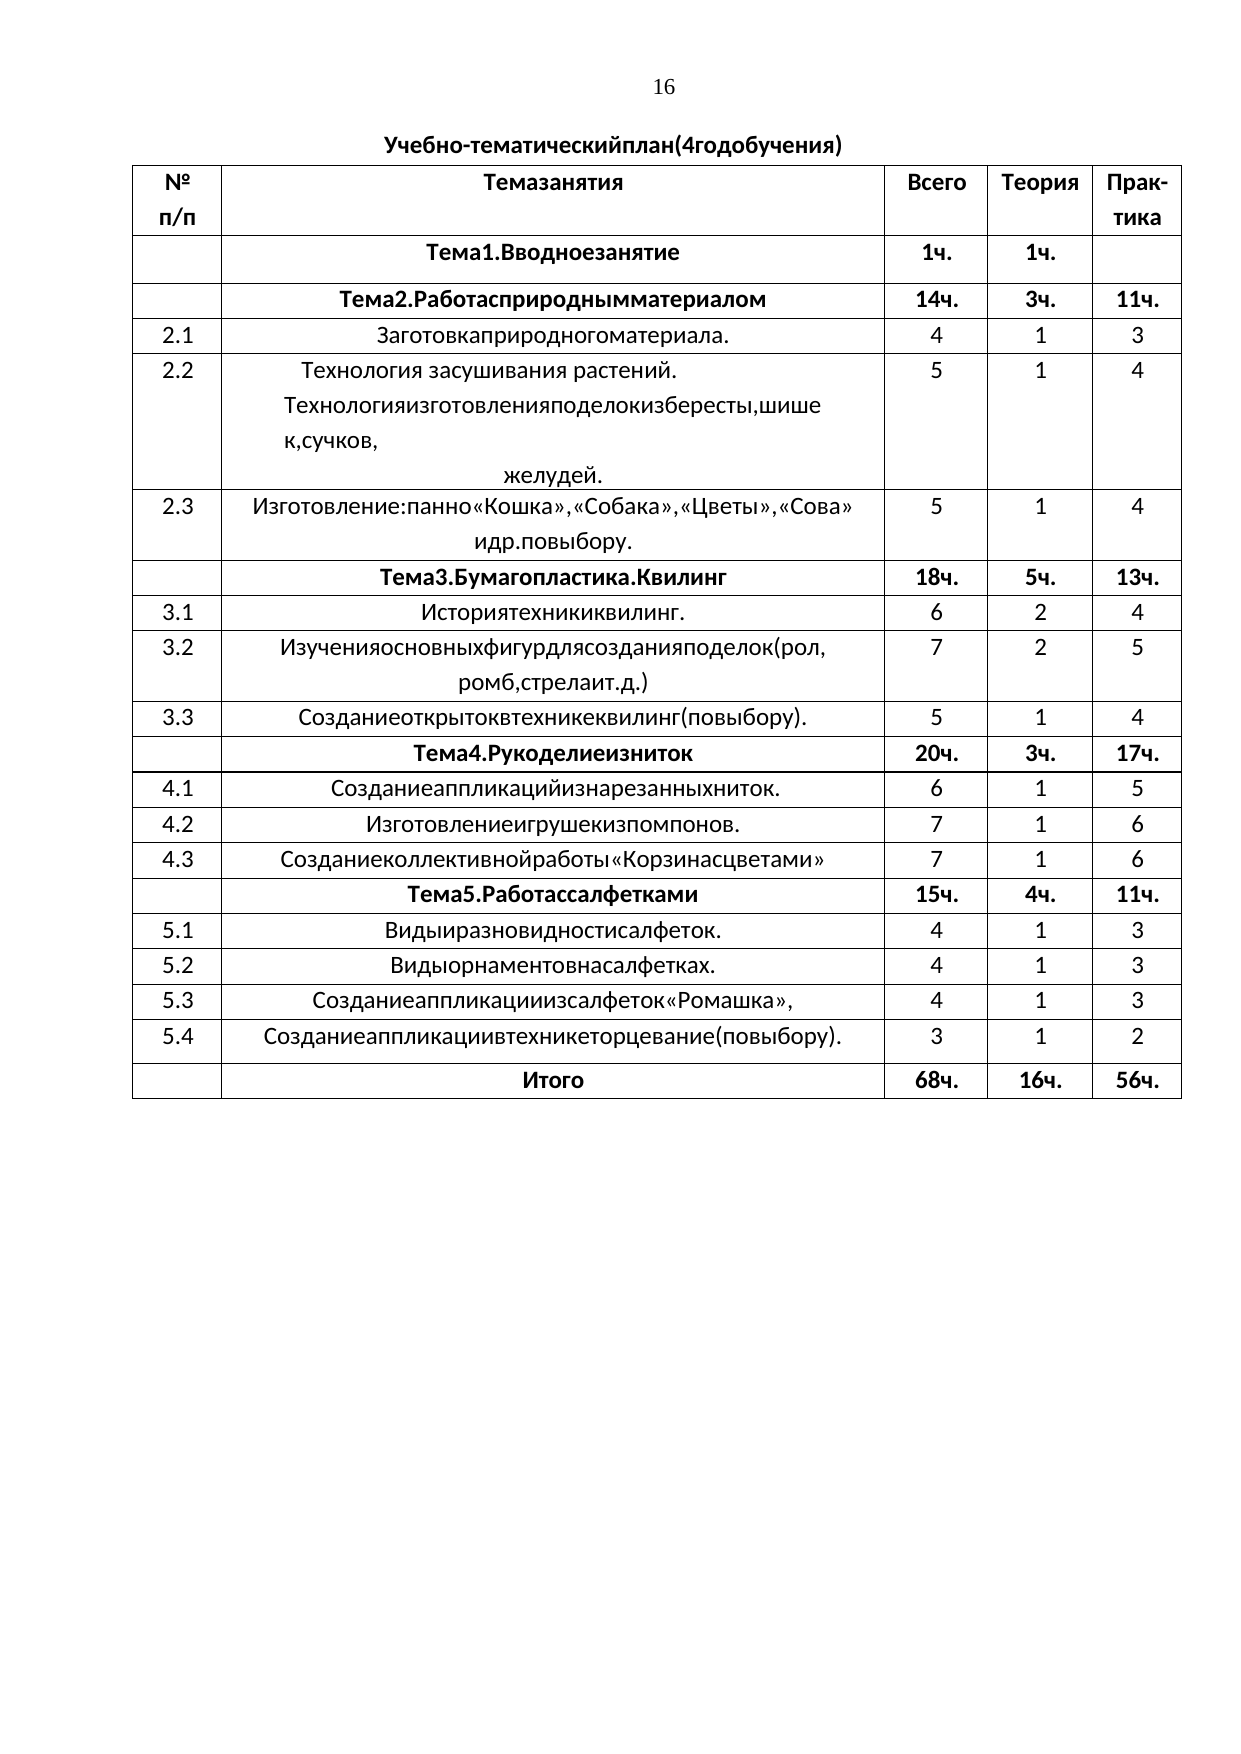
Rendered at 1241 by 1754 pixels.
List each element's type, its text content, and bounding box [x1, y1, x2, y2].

table_cell Изготовлениеигрушекизпомпонов. [222, 808, 884, 842]
table_cell 2.3 [133, 490, 221, 559]
table_cell 1 [988, 914, 1092, 948]
table_cell 1 [988, 319, 1092, 353]
table_cell 1 [988, 843, 1092, 877]
table_cell 3.2 [133, 631, 221, 701]
table_cell 5 [885, 490, 987, 559]
table_cell 20ч. [885, 737, 987, 771]
table_cell 4 [1093, 702, 1181, 736]
table_cell 18ч. [885, 561, 987, 595]
table_cell 7 [885, 808, 987, 842]
table_cell 13ч. [1093, 561, 1181, 595]
table_header № п/п [133, 166, 221, 235]
table_cell Заготовкаприродногоматериала. [222, 319, 884, 353]
table_cell Созданиеаппликацийизнарезанныхниток. [222, 773, 884, 807]
table_cell 17ч. [1093, 737, 1181, 771]
table_cell [133, 284, 221, 318]
table_cell 11ч. [1093, 284, 1181, 318]
table_cell 16ч. [988, 1064, 1092, 1098]
table_cell Видыиразновидностисалфеток. [222, 914, 884, 948]
table_cell 1ч. [885, 236, 987, 282]
table_cell 1 [988, 702, 1092, 736]
table_cell 4 [885, 985, 987, 1019]
table_cell 4 [885, 949, 987, 984]
table_cell [1093, 236, 1181, 282]
table_cell Тема1.Вводноезанятие [222, 236, 884, 282]
table_cell 4 [1093, 490, 1181, 559]
table_cell 14ч. [885, 284, 987, 318]
table_cell 6 [885, 596, 987, 630]
table_cell 7 [885, 843, 987, 877]
table_cell 5 [1093, 631, 1181, 701]
table_cell 68ч. [885, 1064, 987, 1098]
table_cell 6 [885, 773, 987, 807]
table_cell 4.3 [133, 843, 221, 877]
table_cell 1 [988, 949, 1092, 984]
table_cell [133, 561, 221, 595]
table_cell 3ч. [988, 737, 1092, 771]
table_cell Созданиеаппликацииизсалфеток«Ромашка», [222, 985, 884, 1019]
table_cell 5.1 [133, 914, 221, 948]
table_cell 1 [988, 1020, 1092, 1063]
table_cell 1 [988, 985, 1092, 1019]
table_cell 5ч. [988, 561, 1092, 595]
table_cell Созданиеаппликациивтехникеторцевание(повыбору). [222, 1020, 884, 1063]
table_cell 6 [1093, 843, 1181, 877]
table_cell 3 [1093, 985, 1181, 1019]
table_header Теория [988, 166, 1092, 235]
table_cell 1 [988, 808, 1092, 842]
table_cell 3.3 [133, 702, 221, 736]
table_cell 11ч. [1093, 879, 1181, 913]
table_cell 4 [1093, 354, 1181, 489]
table_cell 56ч. [1093, 1064, 1181, 1098]
table_cell Видыорнаментовнасалфетках. [222, 949, 884, 984]
table_cell 5.3 [133, 985, 221, 1019]
table_cell 4ч. [988, 879, 1092, 913]
table_cell 3 [885, 1020, 987, 1063]
table_cell 1 [988, 354, 1092, 489]
table_cell 4 [1093, 596, 1181, 630]
table_cell 4 [885, 914, 987, 948]
table_cell 5 [885, 354, 987, 489]
table_cell [133, 1064, 221, 1098]
table_cell Созданиеколлективнойработы«Корзинасцветами» [222, 843, 884, 877]
table_cell 6 [1093, 808, 1181, 842]
table_cell 5.4 [133, 1020, 221, 1063]
table_cell 4.1 [133, 773, 221, 807]
table_cell 5 [885, 702, 987, 736]
table_cell 5.2 [133, 949, 221, 984]
text Учебно-тематическийплан(4годобучения) [320, 130, 906, 160]
table_cell 4.2 [133, 808, 221, 842]
table_cell Изготовление:панно«Кошка»,«Собака»,«Цветы»,«Сова» идр.повыбору. [222, 490, 884, 559]
table_cell 2 [1093, 1020, 1181, 1063]
table_cell Созданиеоткрытоквтехникеквилинг(повыбору). [222, 702, 884, 736]
table_cell 4 [885, 319, 987, 353]
table_cell Тема2.Работасприроднымматериалом [222, 284, 884, 318]
table_cell Технология засушивания растений. Технологияизготовленияподелокизбересты,шишек,сучков, желудей. [222, 354, 884, 489]
table_cell Тема3.Бумагопластика.Квилинг [222, 561, 884, 595]
table_cell Историятехникиквилинг. [222, 596, 884, 630]
table_header Прак- тика [1093, 166, 1181, 235]
table_cell 2.1 [133, 319, 221, 353]
table_cell 3 [1093, 319, 1181, 353]
table_cell 5 [1093, 773, 1181, 807]
table_cell 1ч. [988, 236, 1092, 282]
table_cell 3 [1093, 914, 1181, 948]
table_cell Тема5.Работассалфетками [222, 879, 884, 913]
table_header Темазанятия [222, 166, 884, 235]
table_cell [133, 236, 221, 282]
table_cell 1 [988, 773, 1092, 807]
table_cell [133, 737, 221, 771]
table_cell 2 [988, 631, 1092, 701]
table_cell [133, 879, 221, 913]
table_cell 3.1 [133, 596, 221, 630]
table_cell 15ч. [885, 879, 987, 913]
table_cell 7 [885, 631, 987, 701]
table_cell 2.2 [133, 354, 221, 489]
table_cell 1 [988, 490, 1092, 559]
table_cell 3ч. [988, 284, 1092, 318]
table_cell Итого [222, 1064, 884, 1098]
table_cell Изученияосновныхфигурдлясозданияподелок(рол, ромб,стрелаит.д.) [222, 631, 884, 701]
table_cell Тема4.Рукоделиеизниток [222, 737, 884, 771]
table_header Всего [885, 166, 987, 235]
table_cell 3 [1093, 949, 1181, 984]
table_cell 2 [988, 596, 1092, 630]
